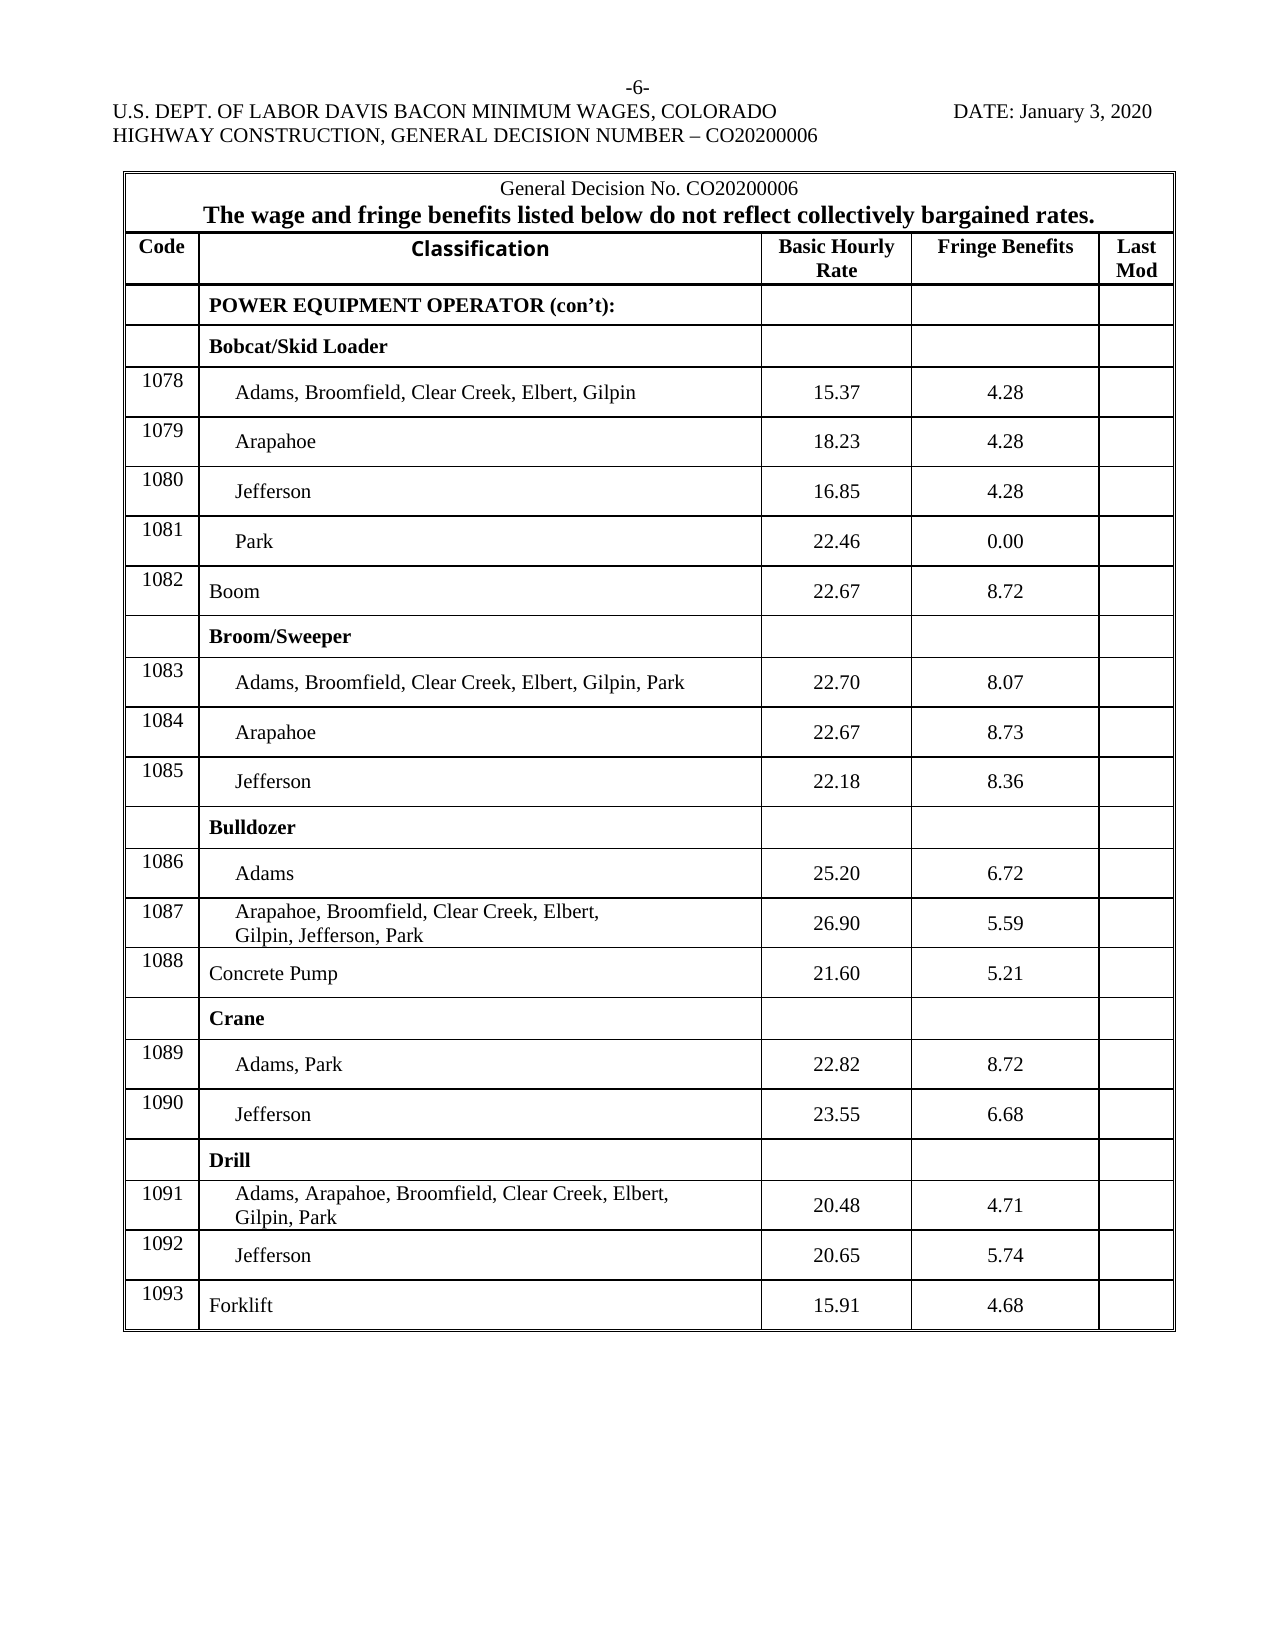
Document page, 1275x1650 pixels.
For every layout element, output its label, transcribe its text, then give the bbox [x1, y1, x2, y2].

table_cell [126, 418, 198, 466]
table_cell 8.72 [912, 567, 1098, 615]
table_cell [912, 1140, 1098, 1180]
table_cell 4.71 [912, 1181, 1098, 1229]
table_cell [762, 1140, 911, 1180]
table_cell [126, 998, 198, 1038]
table_cell [126, 758, 198, 806]
table_cell [126, 658, 198, 706]
table_cell 5.74 [912, 1231, 1098, 1279]
table_cell [1100, 1231, 1173, 1279]
table_cell 8.72 [912, 1040, 1098, 1088]
table_cell [126, 567, 198, 615]
table_cell 5.21 [912, 948, 1098, 997]
table_cell Code [126, 234, 198, 282]
table_cell [1100, 616, 1173, 657]
table_cell Adams, Broomfield, Clear Creek, Elbert, Gilpin, Park [200, 658, 761, 706]
table_cell [126, 1281, 198, 1329]
table_cell [1100, 948, 1173, 997]
table_cell [126, 616, 198, 657]
table_cell [1100, 1140, 1173, 1180]
table_cell Basic Hourly Rate [762, 234, 911, 282]
table_cell 22.67 [762, 567, 911, 615]
table_cell Bobcat/Skid Loader [200, 326, 761, 366]
table_cell 26.90 [762, 899, 911, 947]
table_cell [912, 807, 1098, 847]
table_cell Bulldozer [200, 807, 761, 847]
table_cell 4.28 [912, 467, 1098, 515]
table_cell [1100, 1040, 1173, 1088]
table_cell [1100, 1181, 1173, 1229]
table_cell Jefferson [200, 758, 761, 806]
table_cell Drill [200, 1140, 761, 1180]
table_cell Concrete Pump [200, 948, 761, 997]
table_cell Classification [200, 234, 761, 282]
table_cell 8.07 [912, 658, 1098, 706]
table_cell Adams [200, 849, 761, 897]
table_cell Arapahoe [200, 708, 761, 756]
table_cell [1100, 807, 1173, 847]
table_cell 4.28 [912, 368, 1098, 416]
table_cell Crane [200, 998, 761, 1038]
table_cell [1100, 1281, 1173, 1329]
table_cell 22.67 [762, 708, 911, 756]
table_cell [1100, 368, 1173, 416]
table_cell [1100, 899, 1173, 947]
table_cell [126, 1231, 198, 1279]
table_cell POWER EQUIPMENT OPERATOR (con’t): [200, 286, 761, 324]
table_cell [126, 1040, 198, 1088]
table_cell Jefferson [200, 467, 761, 515]
table_cell [1100, 758, 1173, 806]
table_cell Adams, Arapahoe, Broomfield, Clear Creek, Elbert, Gilpin, Park [200, 1181, 761, 1229]
table_cell [1100, 517, 1173, 565]
table_cell Adams, Park [200, 1040, 761, 1088]
table_cell Broom/Sweeper [200, 616, 761, 657]
table_cell 22.18 [762, 758, 911, 806]
table_cell [1100, 418, 1173, 466]
table_cell 20.65 [762, 1231, 911, 1279]
table_cell Arapahoe, Broomfield, Clear Creek, Elbert, Gilpin, Jefferson, Park [200, 899, 761, 947]
table_cell [912, 286, 1098, 324]
table_cell [126, 368, 198, 416]
table_cell Fringe Benefits [912, 234, 1098, 282]
table_cell [1100, 467, 1173, 515]
table_cell [1100, 998, 1173, 1038]
table_cell [126, 1140, 198, 1180]
table_cell 18.23 [762, 418, 911, 466]
table_cell Jefferson [200, 1231, 761, 1279]
table_cell Last Mod [1100, 234, 1173, 282]
table_cell 6.68 [912, 1090, 1098, 1138]
table_header General Decision No. CO20200006 The wage and fringe benefits listed below do not reflect collectively bargained rates. [126, 174, 1173, 231]
table_cell [1100, 1090, 1173, 1138]
table_cell [126, 1181, 198, 1229]
table_cell 22.46 [762, 517, 911, 565]
table_cell [1100, 567, 1173, 615]
table_cell Forklift [200, 1281, 761, 1329]
table_cell Park [200, 517, 761, 565]
table_cell [126, 467, 198, 515]
table_cell [126, 807, 198, 847]
table_cell Boom [200, 567, 761, 615]
table_cell [126, 326, 198, 366]
table_cell [1100, 286, 1173, 324]
table_cell 8.73 [912, 708, 1098, 756]
table_cell [126, 948, 198, 997]
table_cell 6.72 [912, 849, 1098, 897]
table_cell [1100, 708, 1173, 756]
table_cell Jefferson [200, 1090, 761, 1138]
table_cell [126, 517, 198, 565]
table_cell [912, 616, 1098, 657]
table_cell [762, 326, 911, 366]
table_cell [1100, 849, 1173, 897]
table_cell [126, 849, 198, 897]
table_cell [1100, 658, 1173, 706]
table_cell 8.36 [912, 758, 1098, 806]
table_cell [126, 286, 198, 324]
table_cell Arapahoe [200, 418, 761, 466]
table_cell 4.68 [912, 1281, 1098, 1329]
table_cell [912, 326, 1098, 366]
table_cell [126, 899, 198, 947]
table_cell 25.20 [762, 849, 911, 897]
table_cell 20.48 [762, 1181, 911, 1229]
table_cell 4.28 [912, 418, 1098, 466]
table_cell [912, 998, 1098, 1038]
table_cell 23.55 [762, 1090, 911, 1138]
table_cell 22.82 [762, 1040, 911, 1088]
table_cell [126, 1090, 198, 1138]
table_cell 15.37 [762, 368, 911, 416]
table_cell 16.85 [762, 467, 911, 515]
table_cell [762, 286, 911, 324]
table_cell [762, 807, 911, 847]
table_cell 22.70 [762, 658, 911, 706]
table_cell Adams, Broomfield, Clear Creek, Elbert, Gilpin [200, 368, 761, 416]
table_cell 21.60 [762, 948, 911, 997]
table_cell [762, 998, 911, 1038]
table_cell 15.91 [762, 1281, 911, 1329]
table_cell [762, 616, 911, 657]
table_cell [126, 708, 198, 756]
table_cell 5.59 [912, 899, 1098, 947]
table_cell [1100, 326, 1173, 366]
table_cell 0.00 [912, 517, 1098, 565]
